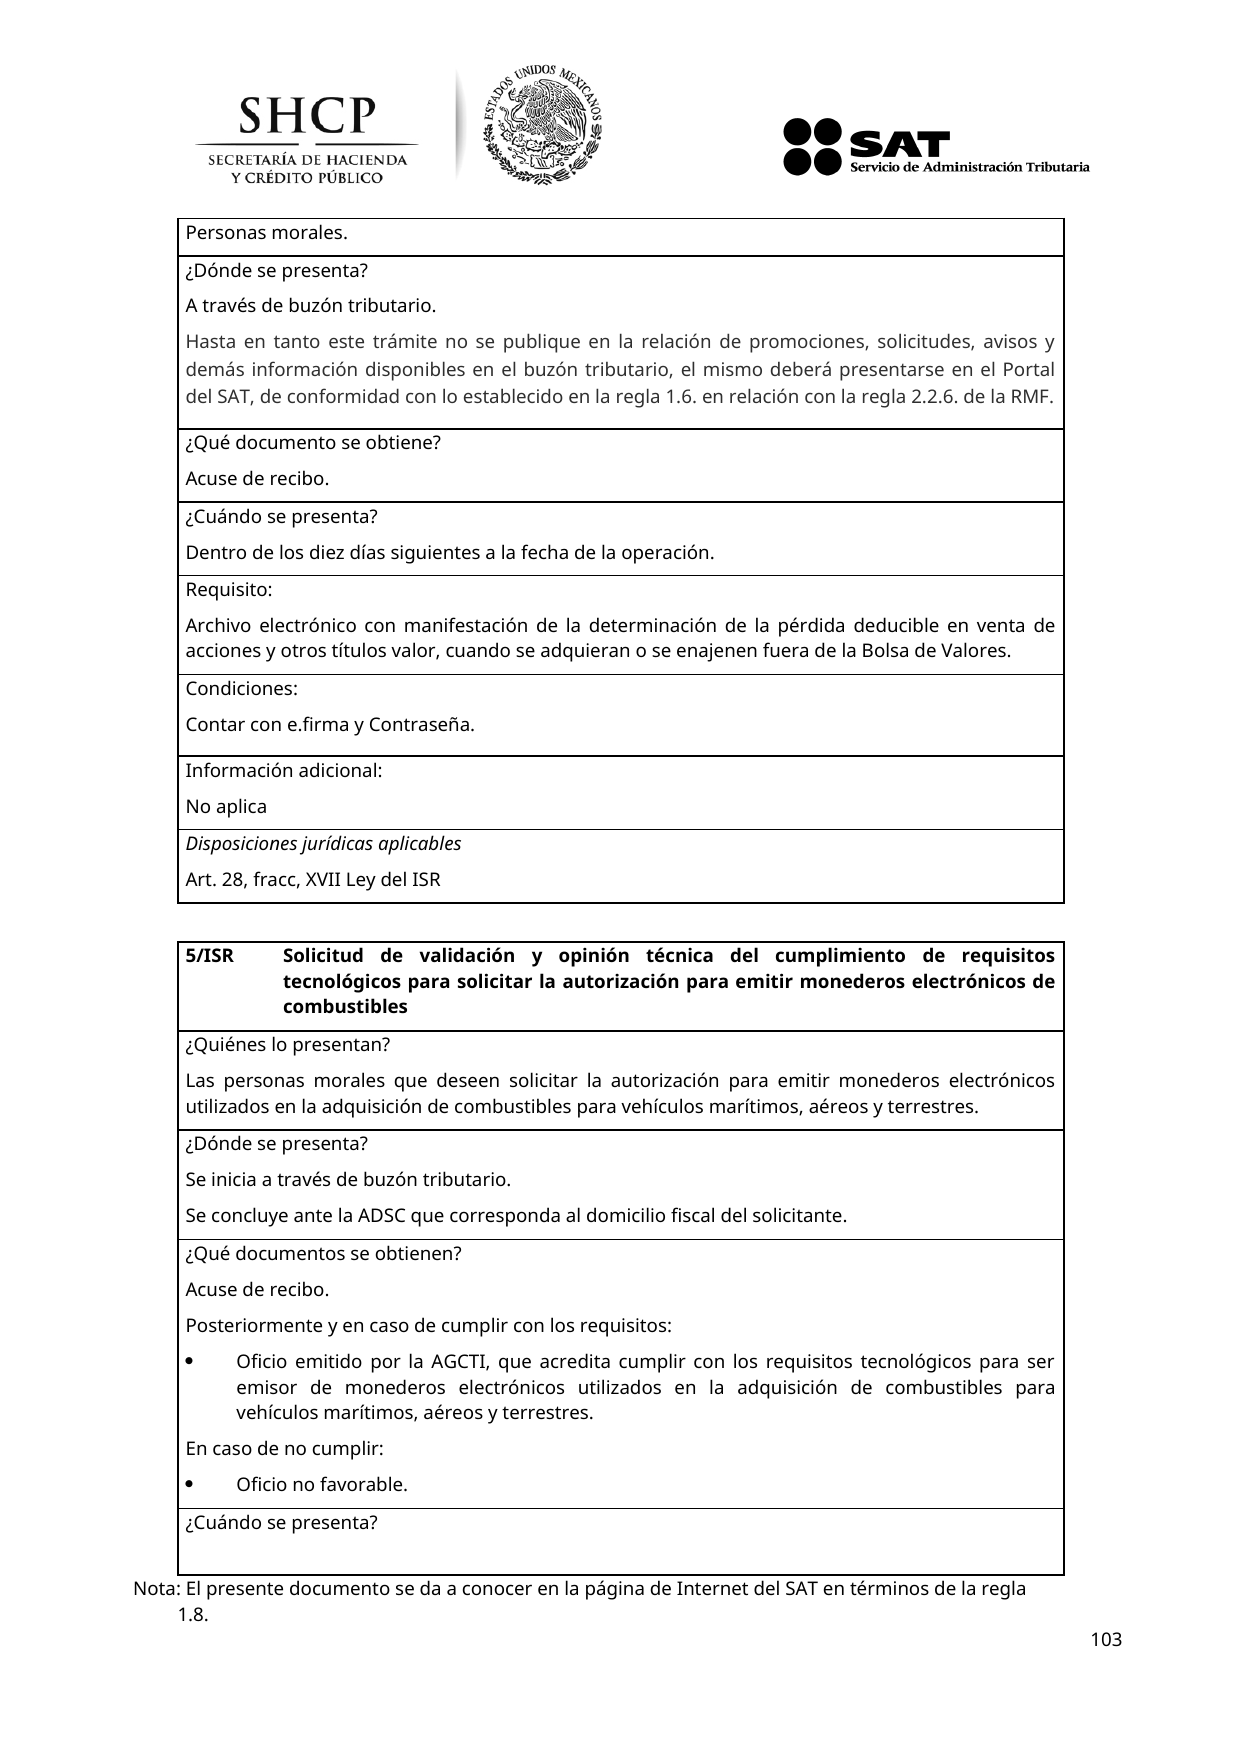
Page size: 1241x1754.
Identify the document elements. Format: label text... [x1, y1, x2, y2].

table_cell ¿Dónde se presenta? Se inicia a través de buzón tributario. Se concluye ante la ADSC que corresponda al domicilio fiscal del solicitante. [179, 1131, 1063, 1239]
table_cell ¿Quiénes lo presentan? Personas morales. [179, 219, 1063, 255]
table_cell ¿Cuándo se presenta? Dentro de los diez días siguientes a la fecha de la operación. [179, 503, 1063, 575]
table_cell Información adicional: No aplica [179, 757, 1063, 829]
picture [195, 62, 602, 187]
table_cell ¿Qué documentos se obtienen? Acuse de recibo. Posteriormente y en caso de cumplir con los requisitos:  Oficio emitido por la AGCTI, que acredita cumplir con los requisitos tecnológicos para ser emisor de monederos electrónicos utilizados en la adquisición de combustibles para vehículos marítimos, aéreos y terrestres. En caso de no cumplir:  Oficio no favorable. [179, 1240, 1063, 1508]
table_header 5/ISR Solicitud de validación y opinión técnica del cumplimiento de requisitos tecnológicos para solicitar la autorización para emitir monederos electrónicos de combustibles [179, 943, 1063, 1030]
table_cell ¿Qué documento se obtiene? Acuse de recibo. [179, 430, 1063, 501]
picture [779, 114, 1092, 177]
table_cell Disposiciones jurídicas aplicables Art. 28, fracc, XVII Ley del ISR [179, 830, 1063, 902]
table_cell ¿Dónde se presenta? A través de buzón tributario. Hasta en tanto este trámite no se publique en la relación de promociones, solicitudes, avisos y demás información disponibles en el buzón tributario, el mismo deberá presentarse en el Portal del SAT, de conformidad con lo establecido en la regla 1.6. en relación con la regla 2.2.6. de la RMF. [179, 257, 1063, 428]
table_cell Condiciones: Contar con e.firma y Contraseña. [179, 675, 1063, 755]
table_cell Requisito: Archivo electrónico con manifestación de la determinación de la pérdida deducible en venta de acciones y otros títulos valor, cuando se adquieran o se enajenen fuera de de Valores. [179, 576, 1063, 673]
table_cell ¿Quiénes lo presentan? Las personas morales que deseen solicitar la autorización para emitir monederos electrónicos utilizados en la adquisición de combustibles para vehículos marítimos, aéreos y terrestres. [179, 1032, 1063, 1129]
